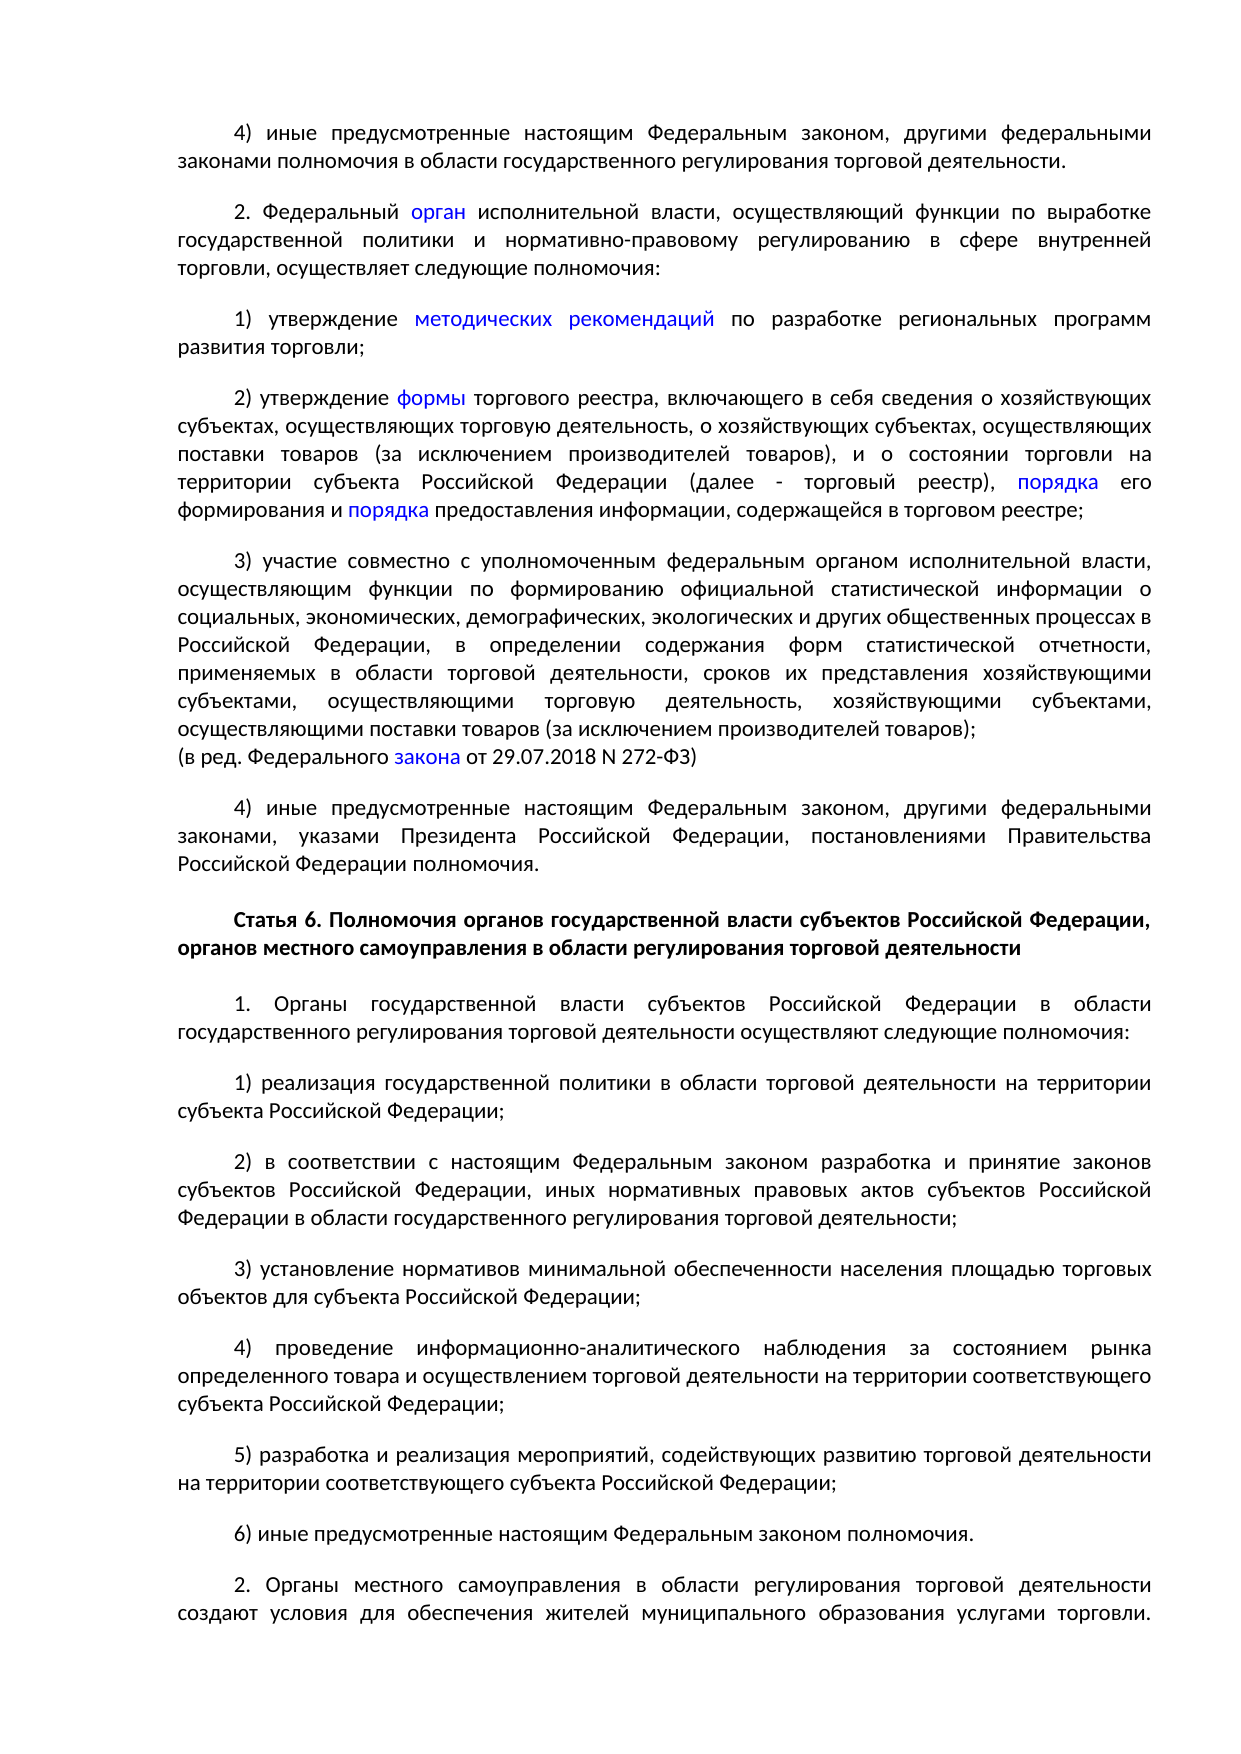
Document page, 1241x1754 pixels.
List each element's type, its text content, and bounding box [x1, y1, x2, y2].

text 4) иные предусмотренные настоящим Федеральным законом, другими федеральными законами, указами Президента Российской Федерации, постановлениями Правительства Российской Федерации полномочия. [177, 793, 1152, 877]
text 2) утверждение формы торгового реестра, включающего в себя сведения о хозяйствующих субъектах, осуществляющих торговую деятельность, о хозяйствующих субъектах, осуществляющих поставки товаров (за исключением производителей товаров), и о состоянии торговли на территории субъекта Российской Федерации (далее - торговый реестр), порядка его формирования и порядка предоставления информации, содержащейся в торговом реестре; [177, 383, 1152, 523]
text 2. Федеральный орган исполнительной власти, осуществляющий функции по выработке государственной политики и нормативно-правовому регулированию в сфере внутренней торговли, осуществляет следующие полномочия: [177, 197, 1152, 281]
text 3) установление нормативов минимальной обеспеченности населения площадью торговых объектов для субъекта Российской Федерации; [177, 1254, 1152, 1310]
title Статья 6. Полномочия органов государственной власти субъектов Российской Федерации, органов местного самоуправления в области регулирования торговой деятельности [177, 905, 1152, 961]
text 1) реализация государственной политики в области торговой деятельности на территории субъекта Российской Федерации; [177, 1068, 1152, 1124]
text (в ред. Федерального закона от 29.07.2018 N 272-ФЗ) [177, 742, 1152, 770]
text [177, 1570, 1152, 1626]
text 4) иные предусмотренные настоящим Федеральным законом, другими федеральными законами полномочия в области государственного регулирования торговой деятельности. [177, 118, 1152, 174]
text 1. Органы государственной власти субъектов Российской Федерации в области государственного регулирования торговой деятельности осуществляют следующие полномочия: [177, 989, 1152, 1045]
text 5) разработка и реализация мероприятий, содействующих развитию торговой деятельности на территории соответствующего субъекта Российской Федерации; [177, 1440, 1152, 1496]
text 6) иные предусмотренные настоящим Федеральным законом полномочия. [177, 1519, 1152, 1547]
text 1) утверждение методических рекомендаций по разработке региональных программ развития торговли; [177, 304, 1152, 360]
text 3) участие совместно с уполномоченным федеральным органом исполнительной власти, осуществляющим функции по формированию официальной статистической информации о социальных, экономических, демографических, экологических и других общественных процессах в Российской Федерации, в определении содержания форм статистической отчетности, применяемых в области торговой деятельности, сроков их представления хозяйствующими субъектами, осуществляющими торговую деятельность, хозяйствующими субъектами, осуществляющими поставки товаров (за исключением производителей товаров); [177, 546, 1152, 742]
text 4) проведение информационно-аналитического наблюдения за состоянием рынка определенного товара и осуществлением торговой деятельности на территории соответствующего субъекта Российской Федерации; [177, 1333, 1152, 1417]
text 2) в соответствии с настоящим Федеральным законом разработка и принятие законов субъектов Российской Федерации, иных нормативных правовых актов субъектов Российской Федерации в области государственного регулирования торговой деятельности; [177, 1147, 1152, 1231]
